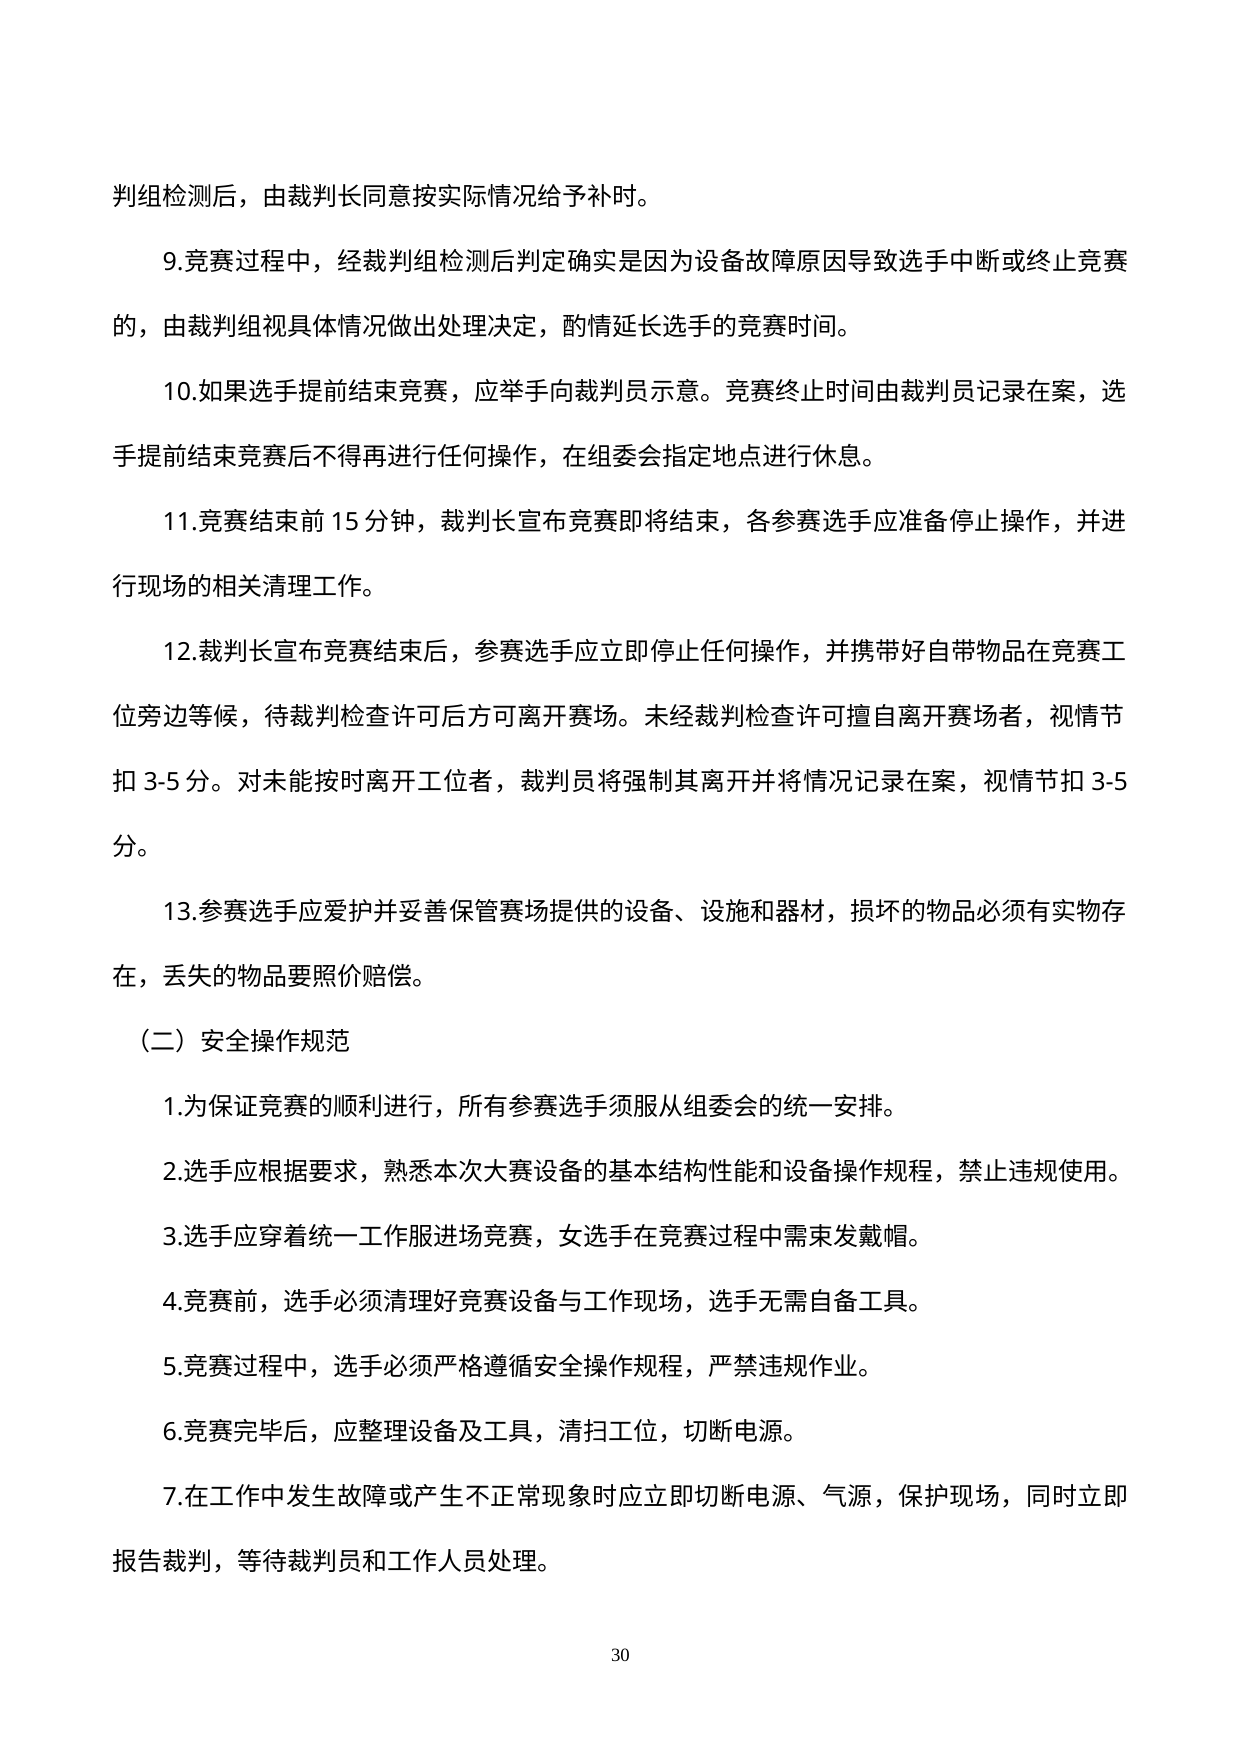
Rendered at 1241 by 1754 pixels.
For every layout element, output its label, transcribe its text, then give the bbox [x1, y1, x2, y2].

text 9.竞赛过程中，经裁判组检测后判定确实是因为设备故障原因导致选手中断或终止竞赛的，由裁判组视具体情况做出处理决定，酌情延长选手的竞赛时间。 [112, 227, 1128, 357]
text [112, 162, 1128, 227]
text 1.为保证竞赛的顺利进行，所有参赛选手须服从组委会的统一安排。 [112, 1072, 1128, 1137]
text 11.竞赛结束前15分钟，裁判长宣布竞赛即将结束，各参赛选手应准备停止操作，并进行现场的相关清理工作。 [112, 487, 1128, 617]
text 2.选手应根据要求，熟悉本次大赛设备的基本结构性能和设备操作规程，禁止违规使用。 [112, 1137, 1128, 1202]
text 12.裁判长宣布竞赛结束后，参赛选手应立即停止任何操作，并携带好自带物品在竞赛工位旁边等候，待裁判检查许可后方可离开赛场。未经裁判检查许可擅自离开赛场者，视情节扣3-5分。对未能按时离开工位者，裁判员将强制其离开并将情况记录在案，视情节扣3-5分。 [112, 617, 1128, 877]
text 10.如果选手提前结束竞赛，应举手向裁判员示意。竞赛终止时间由裁判员记录在案，选手提前结束竞赛后不得再进行任何操作，在组委会指定地点进行休息。 [112, 357, 1128, 487]
text 13.参赛选手应爱护并妥善保管赛场提供的设备、设施和器材，损坏的物品必须有实物存在，丢失的物品要照价赔偿。 [112, 877, 1128, 1007]
text 7.在工作中发生故障或产生不正常现象时应立即切断电源、气源，保护现场，同时立即报告裁判，等待裁判员和工作人员处理。 [112, 1462, 1128, 1592]
text （二）安全操作规范 [112, 1007, 1128, 1072]
text 4.竞赛前，选手必须清理好竞赛设备与工作现场，选手无需自备工具。 [112, 1267, 1128, 1332]
text 6.竞赛完毕后，应整理设备及工具，清扫工位，切断电源。 [112, 1397, 1128, 1462]
text 5.竞赛过程中，选手必须严格遵循安全操作规程，严禁违规作业。 [112, 1332, 1128, 1397]
text 3.选手应穿着统一工作服进场竞赛，女选手在竞赛过程中需束发戴帽。 [112, 1202, 1128, 1267]
